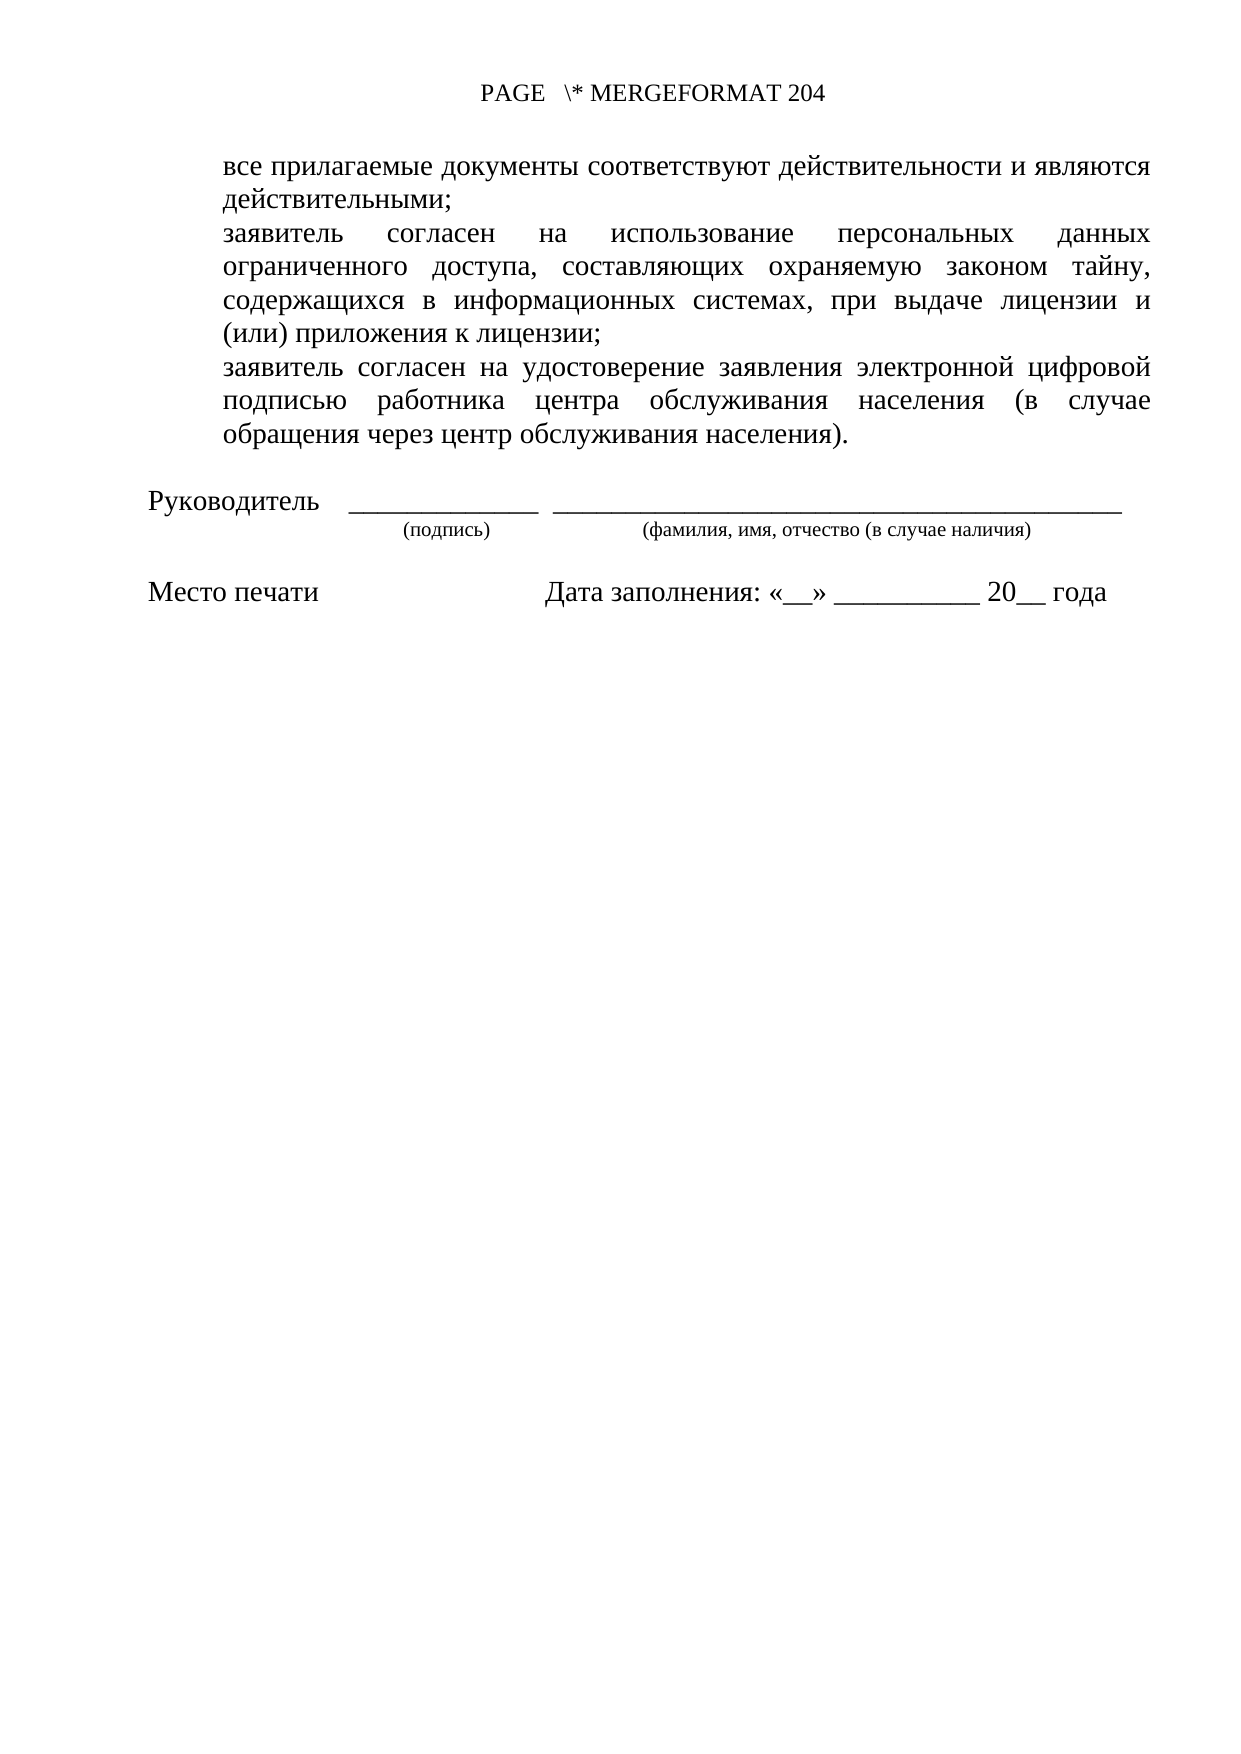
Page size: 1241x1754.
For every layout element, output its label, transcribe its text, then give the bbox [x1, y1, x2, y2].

text заявитель согласен на удостоверение заявления электронной цифровой подписью работника центра обслуживания населения (в случае обращения через центр обслуживания населения). [223, 349, 1152, 449]
text (подпись) (фамилия, имя, отчество (в случае наличия) [148, 517, 1152, 541]
text Руководитель _____________ _______________________________________ [148, 483, 1152, 517]
text заявитель согласен на использование персональных данных ограниченного доступа, составляющих охраняемую законом тайну, содержащихся в информационных системах, при выдаче лицензии и (или) приложения к лицензии; [223, 215, 1152, 349]
text все прилагаемые документы соответствуют действительности и являются действительными; [223, 148, 1152, 215]
text Место печати Дата заполнения: «__» __________ 20__ года [148, 574, 1152, 608]
